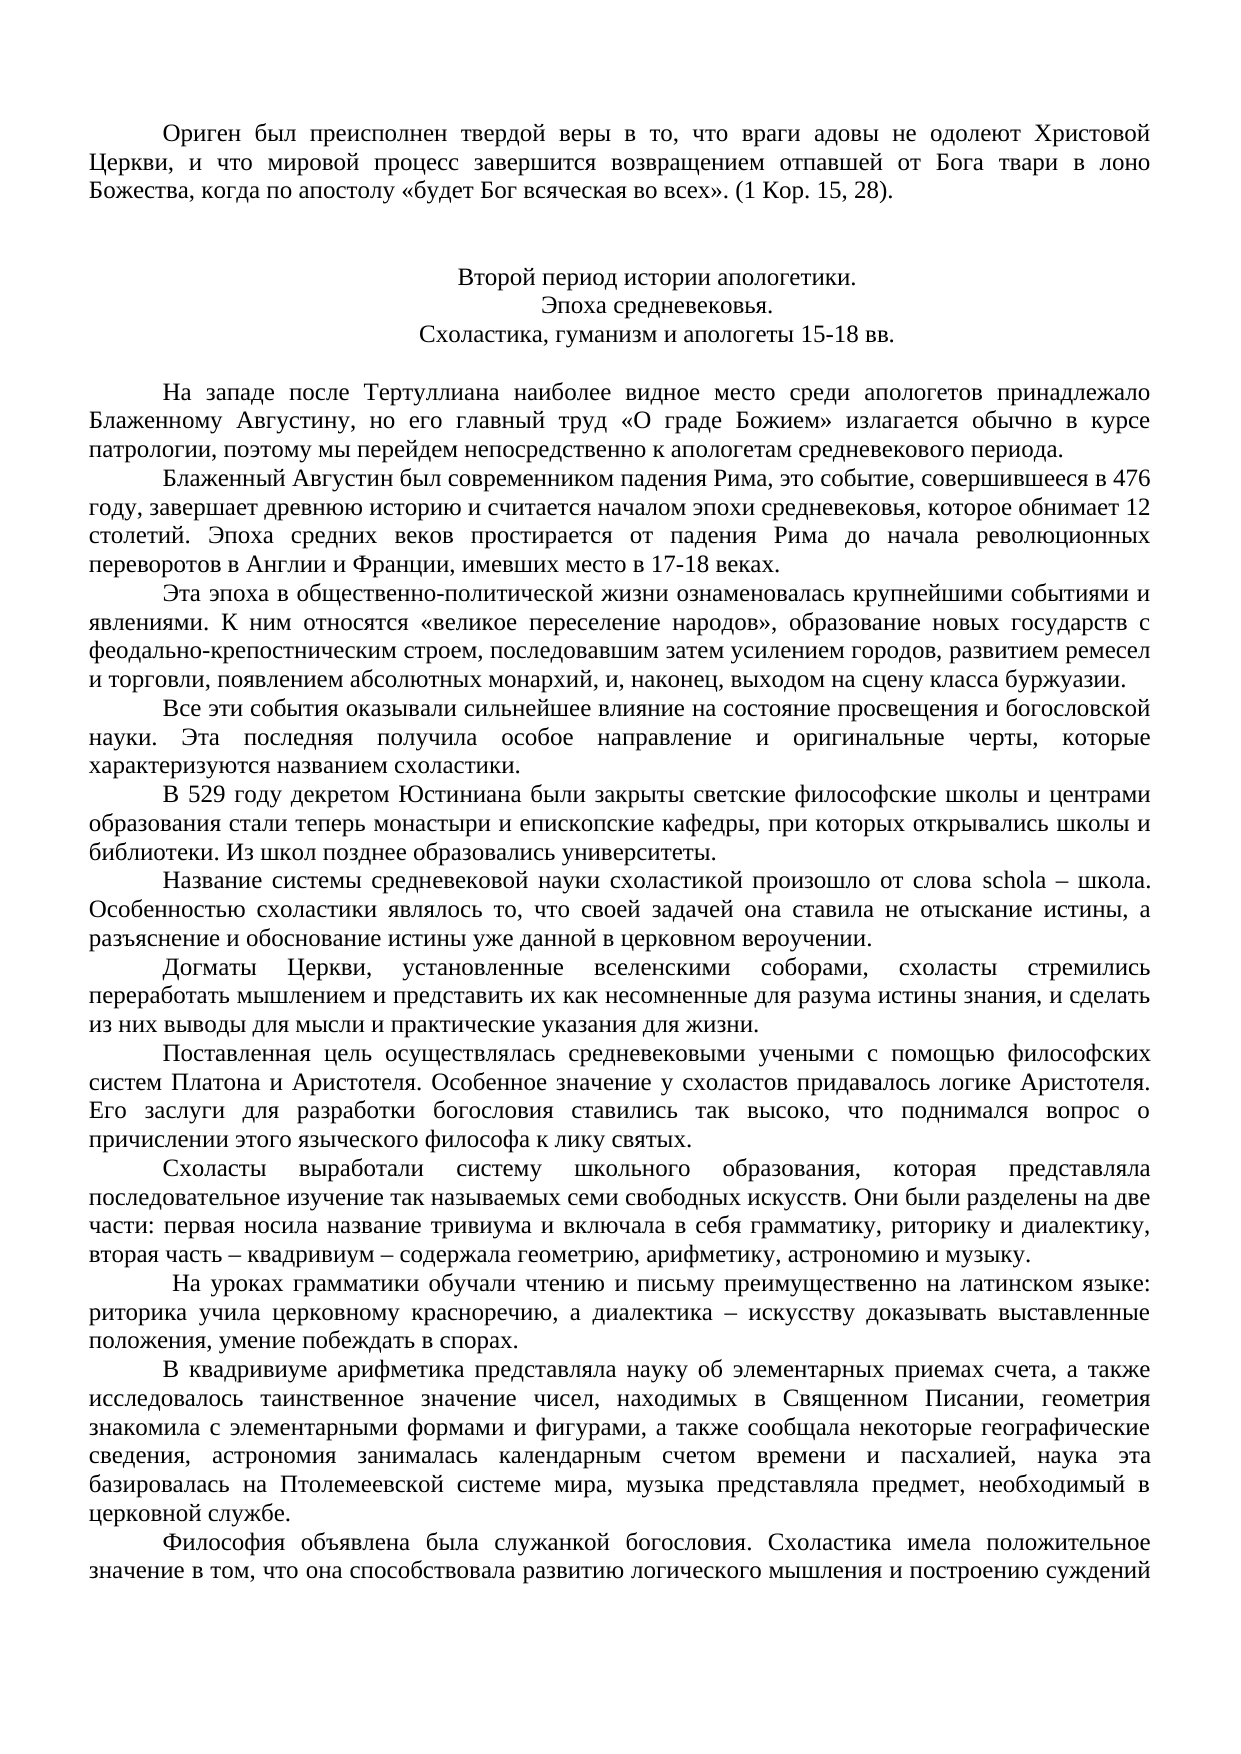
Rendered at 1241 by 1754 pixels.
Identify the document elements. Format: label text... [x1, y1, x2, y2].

text Второй период истории апологетики. [89, 262, 1152, 291]
text Эпоха средневековья. [89, 291, 1152, 319]
text На западе после Тертуллиана наиболее видное место среди апологетов принадлежало Блаженному Августину, но его главный труд «О граде Божием» излагается обычно в курсе патрологии, поэтому мы перейдем непосредственно к апологетам средневекового периода. [89, 377, 1152, 463]
text Поставленная цель осуществлялась средневековыми учеными с помощью философских систем Платона и Аристотеля. Особенное значение у схоластов придавалось логике Аристотеля. Его заслуги для разработки богословия ставились так высоко, что поднимался вопрос о причислении этого языческого философа к лику святых. [89, 1038, 1152, 1153]
text Все эти события оказывали сильнейшее влияние на состояние просвещения и богословской науки. Эта последняя получила особое направление и оригинальные черты, которые характеризуются названием схоластики. [89, 693, 1152, 779]
text На уроках грамматики обучали чтению и письму преимущественно на латинском языке: риторика учила церковному красноречию, а диалектика – искусству доказывать выставленные положения, умение побеждать в спорах. [89, 1268, 1152, 1354]
text Название системы средневековой науки схоластикой произошло от слова schola – школа. Особенностью схоластики являлось то, что своей задачей она ставила не отыскание истины, а разъяснение и обоснование истины уже данной в церковном вероучении. [89, 866, 1152, 952]
text Ориген был преисполнен твердой веры в то, что враги адовы не одолеют Христовой Церкви, и что мировой процесс завершится возвращением отпавшей от Бога твари в лоно Божества, когда по апостолу «будет Бог всяческая во всех». (1 Кор. 15, 28). [89, 118, 1152, 204]
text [89, 1527, 1152, 1584]
text Схоластика, гуманизм и апологеты 15-18 вв. [89, 319, 1152, 348]
text Схоласты выработали систему школьного образования, которая представляла последовательное изучение так называемых семи свободных искусств. Они были разделены на две части: первая носила название тривиума и включала в себя грамматику, риторику и диалектику, вторая часть – квадривиум – содержала геометрию, арифметику, астрономию и музыку. [89, 1153, 1152, 1268]
text Эта эпоха в общественно-политической жизни ознаменовалась крупнейшими событиями и явлениями. К ним относятся «великое переселение народов», образование новых государств с феодально-крепостническим строем, последовавшим затем усилением городов, развитием ремесел и торговли, появлением абсолютных монархий, и, наконец, выходом на сцену класса буржуазии. [89, 578, 1152, 693]
text В 529 году декретом Юстиниана были закрыты светские философские школы и центрами образования стали теперь монастыри и епископские кафедры, при которых открывались школы и библиотеки. Из школ позднее образовались университеты. [89, 779, 1152, 866]
text Догматы Церкви, установленные вселенскими соборами, схоласты стремились переработать мышлением и представить их как несомненные для разума истины знания, и сделать из них выводы для мысли и практические указания для жизни. [89, 952, 1152, 1038]
text Блаженный Августин был современником падения Рима, это событие, совершившееся в 476 году, завершает древнюю историю и считается началом эпохи средневековья, которое обнимает 12 столетий. Эпоха средних веков простирается от падения Рима до начала революционных переворотов в Англии и Франции, имевших место в 17-18 веках. [89, 463, 1152, 578]
text В квадривиуме арифметика представляла науку об элементарных приемах счета, а также исследовалось таинственное значение чисел, находимых в Священном Писании, геометрия знакомила с элементарными формами и фигурами, а также сообщала некоторые географические сведения, астрономия занималась календарным счетом времени и пасхалией, наука эта базировалась на Птолемеевской системе мира, музыка представляла предмет, необходимый в церковной службе. [89, 1354, 1152, 1527]
